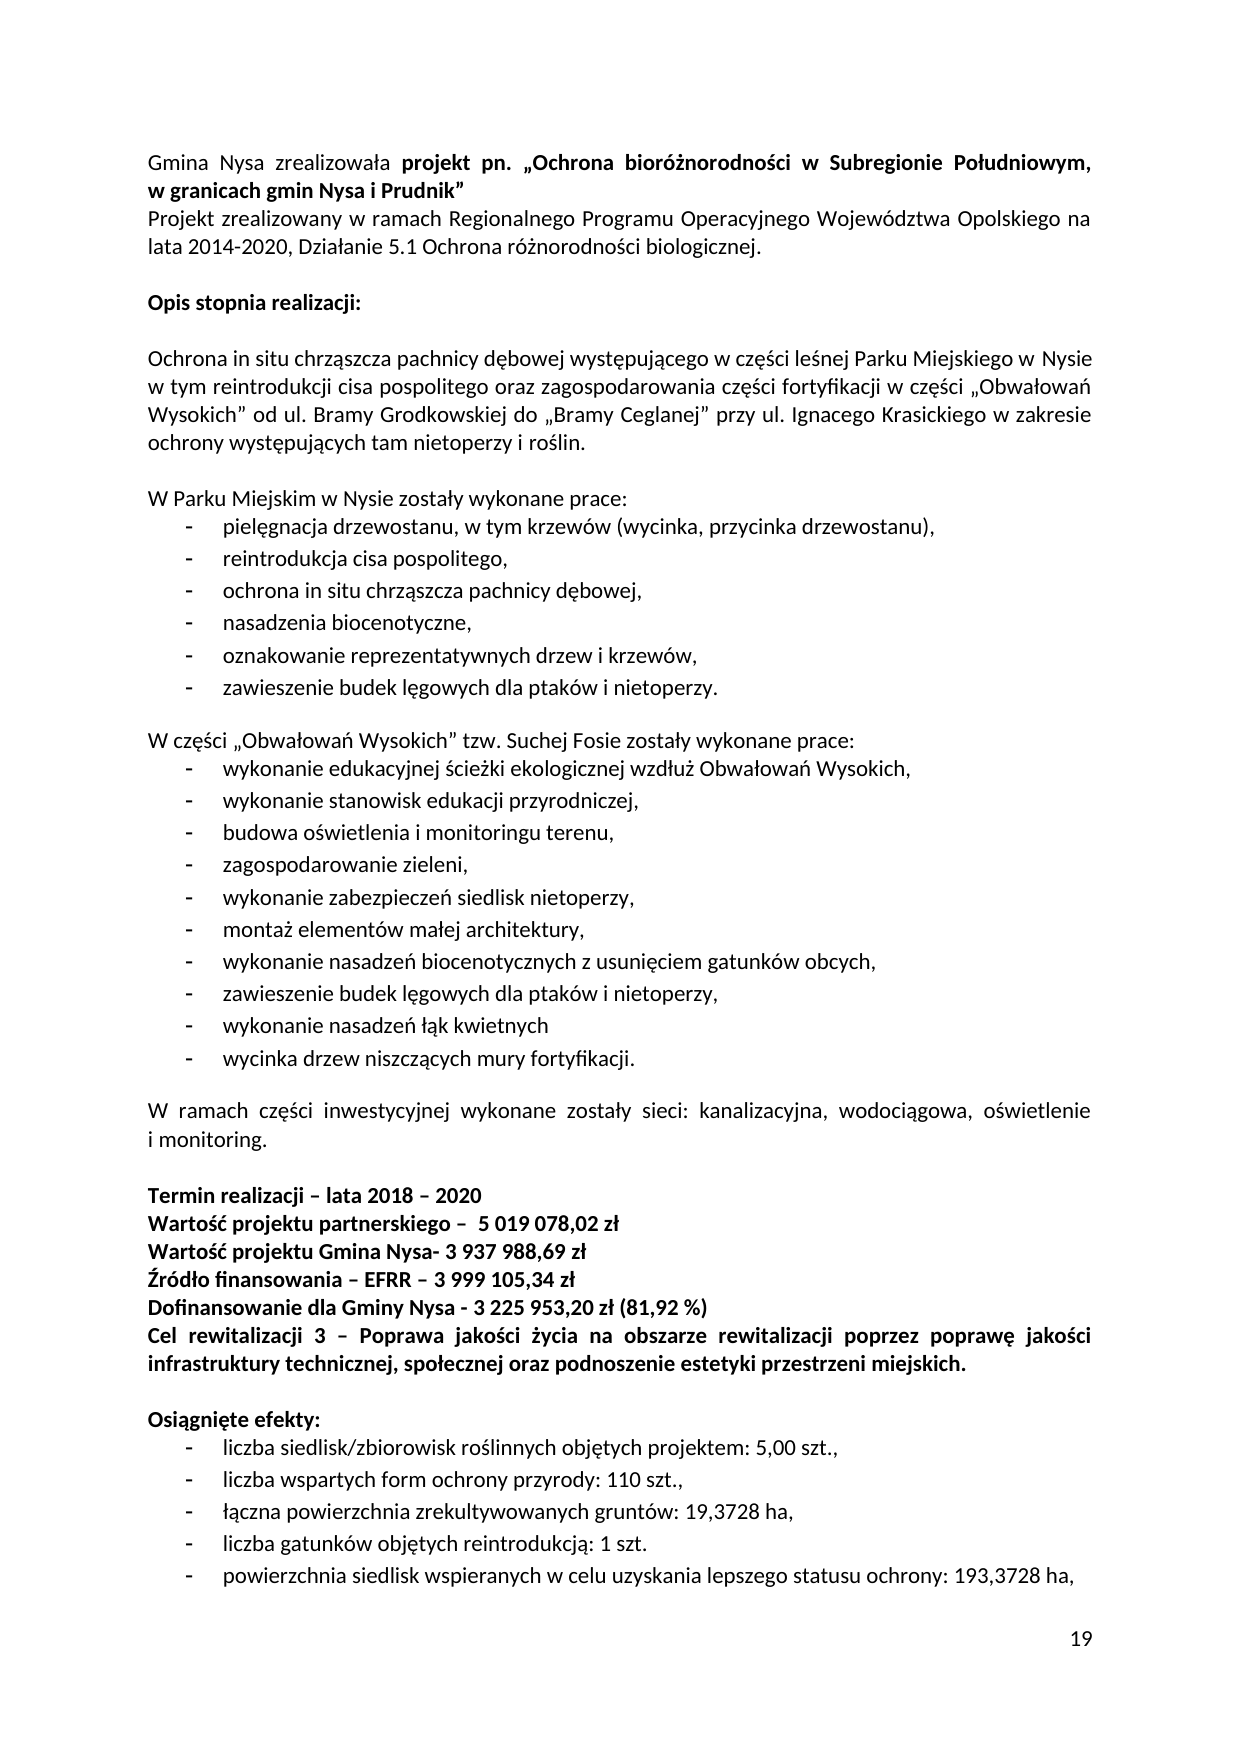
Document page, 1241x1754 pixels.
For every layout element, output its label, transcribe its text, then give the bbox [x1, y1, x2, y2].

list liczba siedlisk/zbiorowisk roślinnych objętych projektem: 5,00 szt., [185, 1433, 1092, 1461]
list reintrodukcja cisa pospolitego, [185, 544, 1092, 572]
list powierzchnia siedlisk wspieranych w celu uzyskania lepszego statusu ochrony: 193,3728 ha, [185, 1562, 1092, 1590]
list wykonanie stanowisk edukacji przyrodniczej, [185, 786, 1092, 814]
list wykonanie nasadzeń łąk kwietnych [185, 1011, 1092, 1039]
text Osiągnięte efekty: [148, 1405, 1092, 1433]
text Projekt zrealizowany w ramach Regionalnego Programu Operacyjnego Województwa Opolskiego na lata 2014-2020, Działanie 5.1 Ochrona różnorodności biologicznej. [148, 204, 1092, 260]
text Wartość projektu Gmina Nysa- 3 937 988,69 zł [148, 1237, 1092, 1265]
list wykonanie edukacyjnej ścieżki ekologicznej wzdłuż Obwałowań Wysokich, [185, 754, 1092, 782]
list liczba wspartych form ochrony przyrody: 110 szt., [185, 1465, 1092, 1493]
list wykonanie nasadzeń biocenotycznych z usunięciem gatunków obcych, [185, 947, 1092, 975]
list łączna powierzchnia zrekultywowanych gruntów: 19,3728 ha, [185, 1497, 1092, 1525]
list ochrona in situ chrząszcza pachnicy dębowej, [185, 576, 1092, 604]
text W Parku Miejskim w Nysie zostały wykonane prace: [148, 484, 1092, 512]
text Wartość projektu partnerskiego – 5 019 078,02 zł [148, 1209, 1092, 1237]
list wycinka drzew niszczących mury fortyfikacji. [185, 1044, 1092, 1072]
text Opis stopnia realizacji: [148, 288, 1092, 316]
text W ramach części inwestycyjnej wykonane zostały sieci: kanalizacyjna, wodociągowa, oświetlenie i monitoring. [148, 1097, 1092, 1153]
text Termin realizacji – lata 2018 – 2020 [148, 1181, 1092, 1209]
text Ochrona in situ chrząszcza pachnicy dębowej występującego w części leśnej Parku Miejskiego w Nysie w tym reintrodukcji cisa pospolitego oraz zagospodarowania części fortyfikacji w części „Obwałowań Wysokich” od ul. Bramy Grodkowskiej do „Bramy Ceglanej” przy ul. Ignacego Krasickiego w zakresie ochrony występujących tam nietoperzy i roślin. [148, 344, 1092, 456]
list montaż elementów małej architektury, [185, 915, 1092, 943]
text W części „Obwałowań Wysokich” tzw. Suchej Fosie zostały wykonane prace: [148, 726, 1092, 754]
list zagospodarowanie zieleni, [185, 851, 1092, 878]
list liczba gatunków objętych reintrodukcją: 1 szt. [185, 1529, 1092, 1557]
list zawieszenie budek lęgowych dla ptaków i nietoperzy, [185, 979, 1092, 1007]
list zawieszenie budek lęgowych dla ptaków i nietoperzy. [185, 673, 1092, 701]
text Dofinansowanie dla Gminy Nysa - 3 225 953,20 zł (81,92 %) [148, 1293, 1092, 1321]
list nasadzenia biocenotyczne, [185, 608, 1092, 637]
list budowa oświetlenia i monitoringu terenu, [185, 818, 1092, 846]
list wykonanie zabezpieczeń siedlisk nietoperzy, [185, 883, 1092, 911]
list pielęgnacja drzewostanu, w tym krzewów (wycinka, przycinka drzewostanu), [185, 512, 1092, 540]
text Źródło finansowania – EFRR – 3 999 105,34 zł [148, 1265, 1092, 1293]
text Cel rewitalizacji 3 – Poprawa jakości życia na obszarze rewitalizacji poprzez poprawę jakości infrastruktury technicznej, społecznej oraz podnoszenie estetyki przestrzeni miejskich. [148, 1321, 1092, 1377]
list oznakowanie reprezentatywnych drzew i krzewów, [185, 641, 1092, 669]
text Gmina Nysa zrealizowała projekt pn. „Ochrona bioróżnorodności w Subregionie Południowym, w granicach gmin Nysa i Prudnik” [148, 148, 1092, 204]
